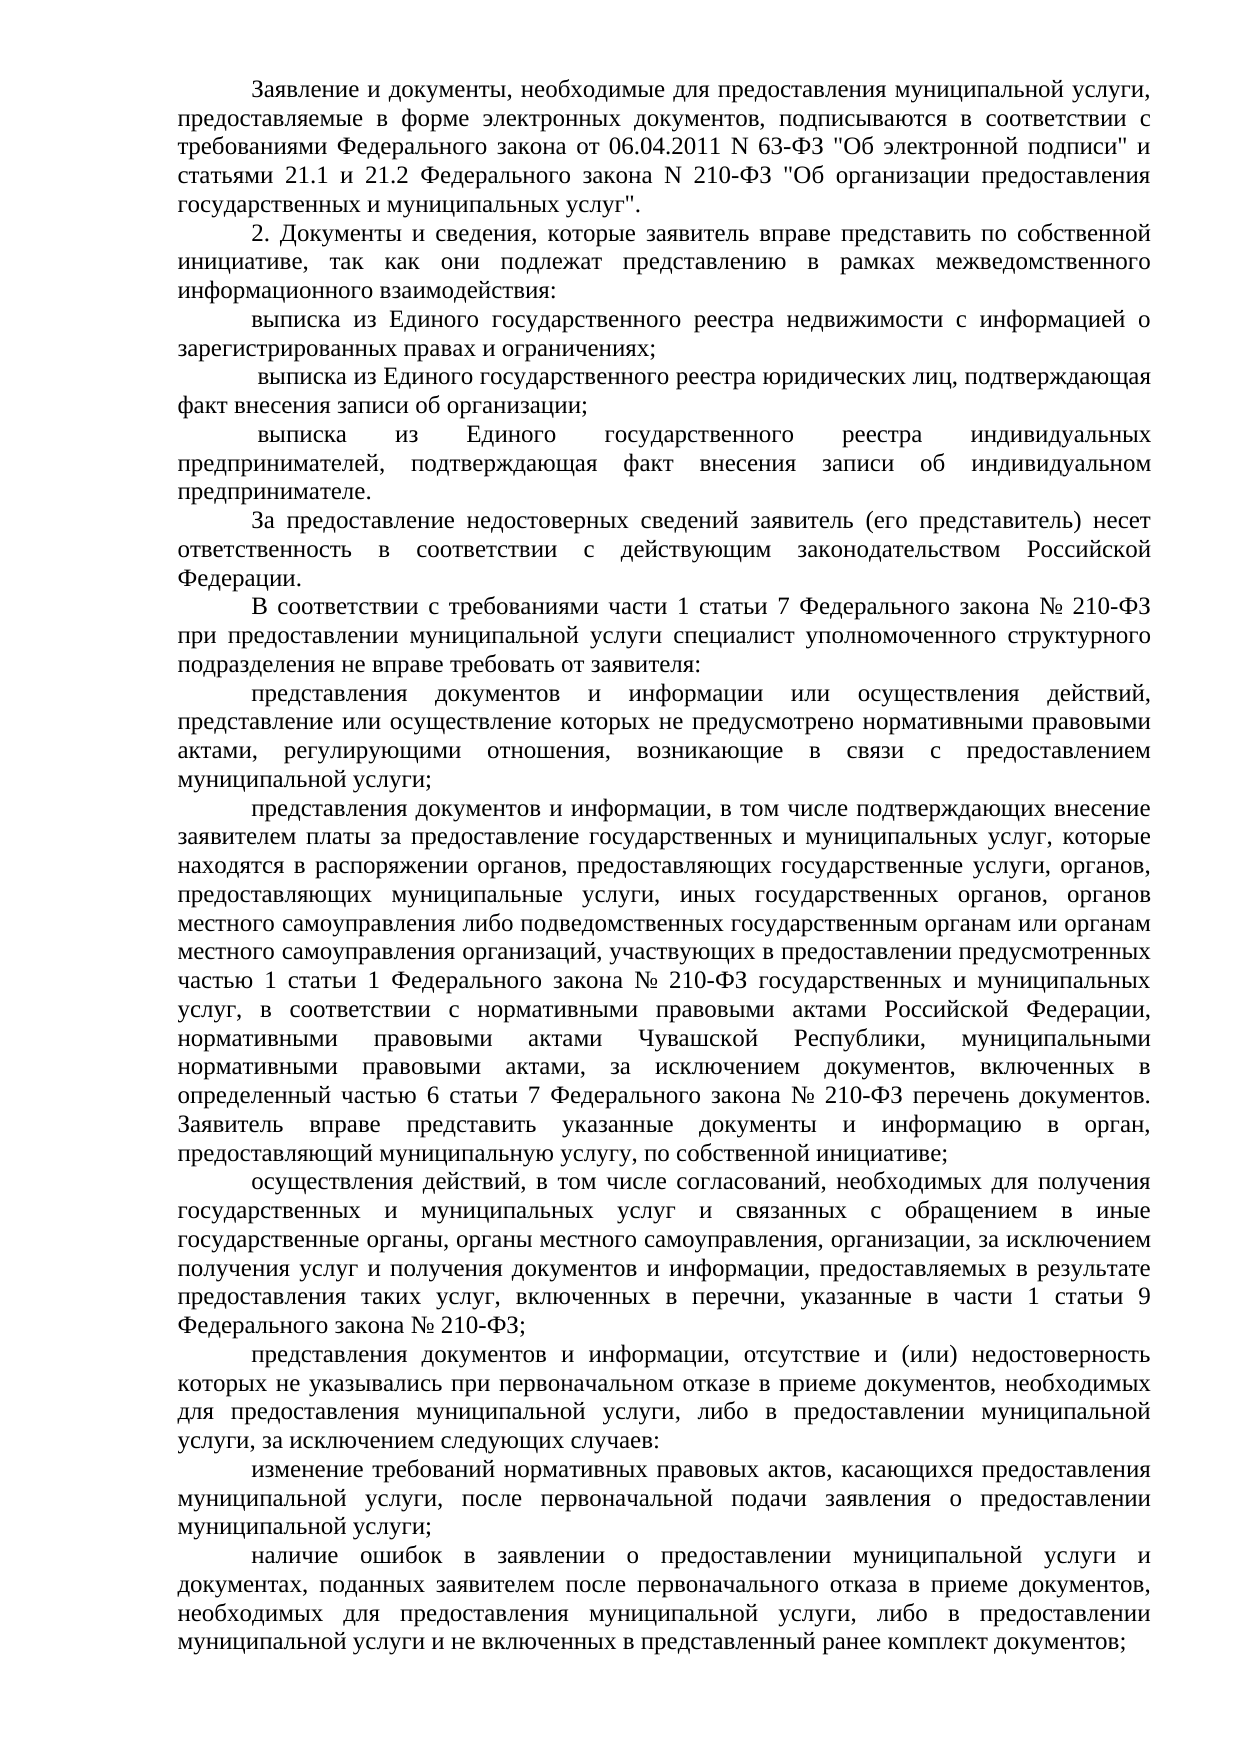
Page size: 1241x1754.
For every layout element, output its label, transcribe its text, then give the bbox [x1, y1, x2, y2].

text выписка из Единого государственного реестра юридических лиц, подтверждающая факт внесения записи об организации; [177, 361, 1152, 419]
text представления документов и информации, в том числе подтверждающих внесение заявителем платы за предоставление государственных и муниципальных услуг, которые находятся в распоряжении органов, предоставляющих государственные услуги, органов, предоставляющих муниципальные услуги, иных государственных органов, органов местного самоуправления либо подведомственных государственным органам или органам местного самоуправления организаций, участвующих в предоставлении предусмотренных частью 1 статьи 1 Федерального закона № 210-ФЗ государственных и муниципальных услуг, в соответствии с нормативными правовыми актами Российской Федерации, нормативными правовыми актами Чувашской Республики, муниципальными нормативными правовыми актами, за исключением документов, включенных в определенный частью 6 статьи 7 Федерального закона № 210-ФЗ перечень документов. Заявитель вправе представить указанные документы и информацию в орган, предоставляющий муниципальную услугу, по собственной инициативе; [177, 793, 1152, 1166]
text В соответствии с требованиями части 1 статьи 7 Федерального закона № 210-ФЗ при предоставлении муниципальной услуги специалист уполномоченного структурного подразделения не вправе требовать от заявителя: [177, 591, 1152, 678]
text осуществления действий, в том числе согласований, необходимых для получения государственных и муниципальных услуг и связанных с обращением в иные государственные органы, органы местного самоуправления, организации, за исключением получения услуг и получения документов и информации, предоставляемых в результате предоставления таких услуг, включенных в перечни, указанные в части 1 статьи 9 Федерального закона № 210-ФЗ; [177, 1166, 1152, 1339]
text Заявление и документы, необходимые для предоставления муниципальной услуги, предоставляемые в форме электронных документов, подписываются в соответствии с требованиями Федерального закона от 06.04.2011 N 63-ФЗ "Об электронной подписи" и статьями 21.1 и 21.2 Федерального закона N 210-ФЗ "Об организации предоставления государственных и муниципальных услуг". [177, 74, 1152, 218]
text представления документов и информации или осуществления действий, представление или осуществление которых не предусмотрено нормативными правовыми актами, регулирующими отношения, возникающие в связи с предоставлением муниципальной услуги; [177, 678, 1152, 793]
text выписка из Единого государственного реестра недвижимости с информацией о зарегистрированных правах и ограничениях; [177, 304, 1152, 361]
text 2. Документы и сведения, которые заявитель вправе представить по собственной инициативе, так как они подлежат представлению в рамках межведомственного информационного взаимодействия: [177, 218, 1152, 304]
text представления документов и информации, отсутствие и (или) недостоверность которых не указывались при первоначальном отказе в приеме документов, необходимых для предоставления муниципальной услуги, либо в предоставлении муниципальной услуги, за исключением следующих случаев: [177, 1339, 1152, 1454]
text За предоставление недостоверных сведений заявитель (его представитель) несет ответственность в соответствии с действующим законодательством Российской Федерации. [177, 505, 1152, 591]
text выписка из Единого государственного реестра индивидуальных предпринимателей, подтверждающая факт внесения записи об индивидуальном предпринимателе. [177, 419, 1152, 505]
text изменение требований нормативных правовых актов, касающихся предоставления муниципальной услуги, после первоначальной подачи заявления о предоставлении муниципальной услуги; [177, 1454, 1152, 1540]
text наличие ошибок в заявлении о предоставлении муниципальной услуги и документах, поданных заявителем после первоначального отказа в приеме документов, необходимых для предоставления муниципальной услуги, либо в предоставлении муниципальной услуги и не включенных в представленный ранее комплект документов; [177, 1540, 1152, 1655]
